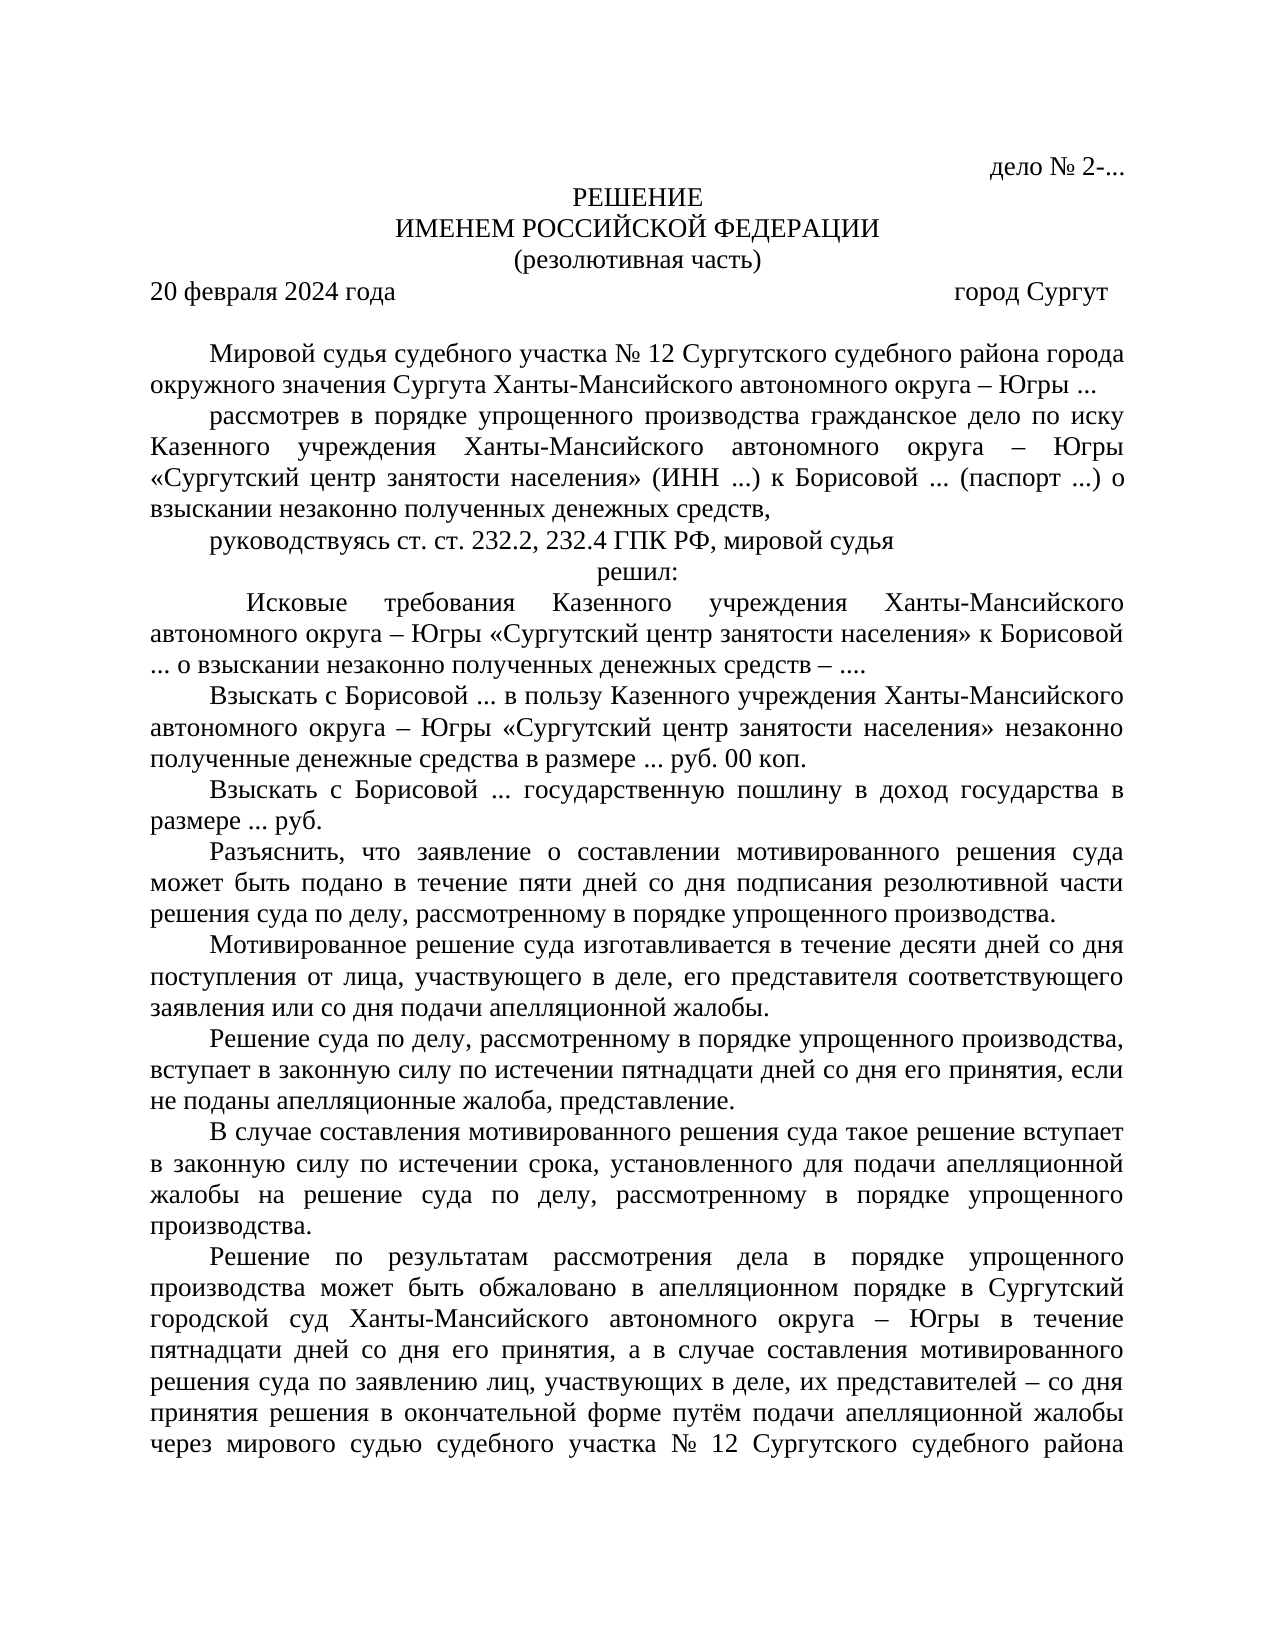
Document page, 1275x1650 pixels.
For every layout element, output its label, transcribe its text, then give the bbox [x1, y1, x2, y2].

text Взыскать с Борисовой ... в пользу Казенного учреждения Ханты-Мансийского автономного округа – Югры «Сургутский центр занятости населения» незаконно полученные денежные средства в размере ... руб. 00 коп. [150, 679, 1125, 773]
text руководствуясь ст. ст. 232.2, 232.4 ГПК РФ, мировой судья [150, 524, 1125, 555]
text решил: [150, 555, 1125, 586]
text Взыскать с Борисовой ... государственную пошлину в доход государства в размере ... руб. [150, 773, 1125, 835]
text Мотивированное решение суда изготавливается в течение десяти дней со дня поступления от лица, участвующего в деле, его представителя соответствующего заявления или со дня подачи апелляционной жалобы. [150, 929, 1125, 1022]
text 20 февраля 2024 года город Сургут [150, 274, 1125, 306]
text Разъяснить, что заявление о составлении мотивированного решения суда может быть подано в течение пяти дней со дня подписания резолютивной части решения суда по делу, рассмотренному в порядке упрощенного производства. [150, 835, 1125, 929]
text ИМЕНЕМ РОССИЙСКОЙ ФЕДЕРАЦИИ [150, 212, 1125, 243]
text (резолютивная часть) [150, 243, 1125, 274]
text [150, 1240, 1125, 1458]
text Мировой судья судебного участка № 12 Сургутского судебного района города окружного значения Сургута Ханты-Мансийского автономного округа – Югры ... [150, 337, 1125, 399]
text дело № 2-... [150, 150, 1125, 181]
text рассмотрев в порядке упрощенного производства гражданское дело по иску Казенного учреждения Ханты-Мансийского автономного округа – Югры «Сургутский центр занятости населения» (ИНН ...) к Борисовой ... (паспорт ...) о взыскании незаконно полученных денежных средств, [150, 399, 1125, 524]
text Исковые требования Казенного учреждения Ханты-Мансийского автономного округа – Югры «Сургутский центр занятости населения» к Борисовой ... о взыскании незаконно полученных денежных средств – .... [150, 586, 1125, 679]
text В случае составления мотивированного решения суда такое решение вступает в законную силу по истечении срока, установленного для подачи апелляционной жалобы на решение суда по делу, рассмотренному в порядке упрощенного производства. [150, 1116, 1125, 1240]
text РЕШЕНИЕ [150, 181, 1125, 212]
text Решение суда по делу, рассмотренному в порядке упрощенного производства, вступает в законную силу по истечении пятнадцати дней со дня его принятия, если не поданы апелляционные жалоба, представление. [150, 1022, 1125, 1116]
